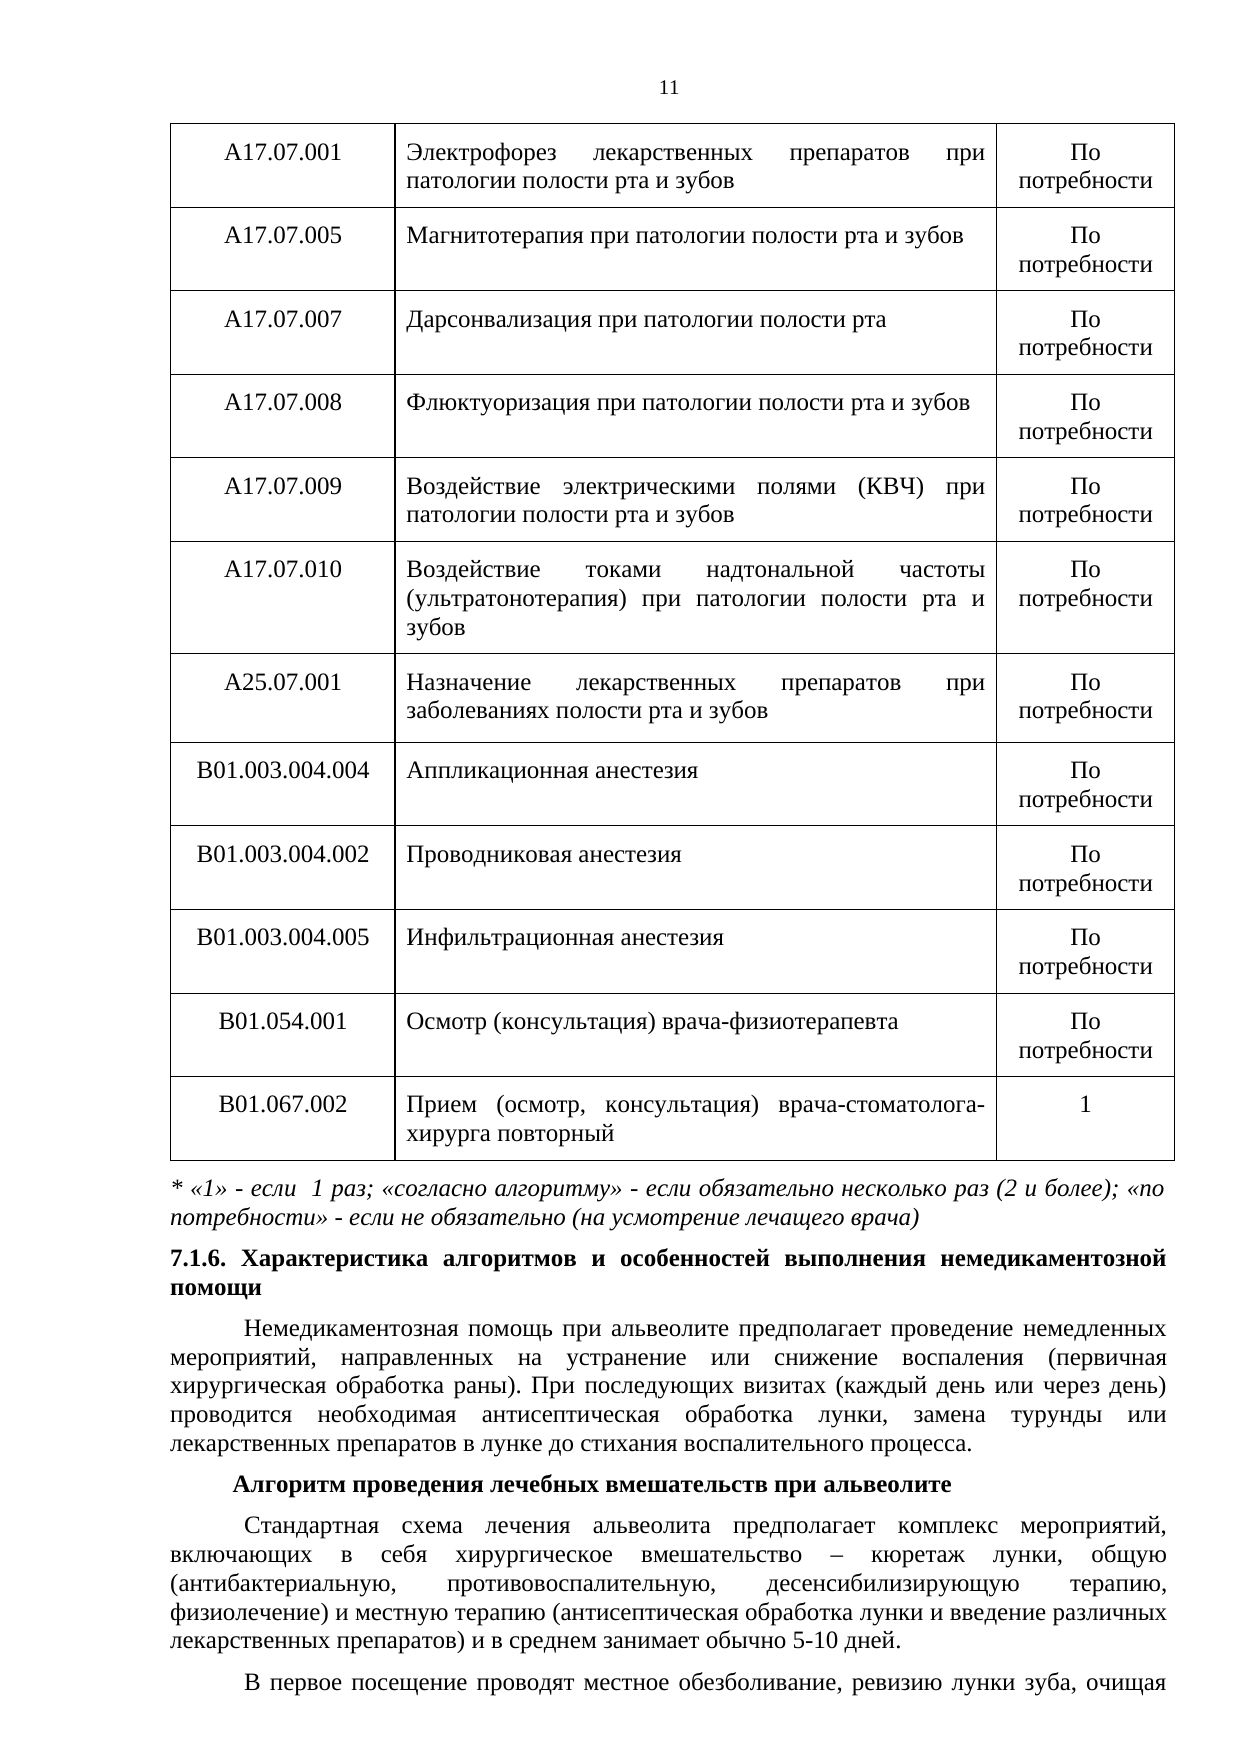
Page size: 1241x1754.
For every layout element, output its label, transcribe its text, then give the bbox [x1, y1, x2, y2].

table_cell В01.003.004.004 [171, 743, 394, 825]
text 7.1.6. Характеристика алгоритмов и особенностей выполнения немедикаментозной помощи [170, 1243, 1168, 1301]
table_cell Магнитотерапия при патологии полости рта и зубов [396, 208, 996, 290]
table_cell В01.003.004.002 [171, 826, 394, 909]
table_cell А17.07.005 [171, 208, 394, 290]
table_cell Инфильтрационная анестезия [396, 910, 996, 992]
text Стандартная схема лечения альвеолита предполагает комплекс мероприятий, включающих в себя хирургическое вмешательство – кюретаж лунки, общую (антибактериальную, противовоспалительную, десенсибилизирующую терапию, физиолечение) и местную терапию (антисептическая обработка лунки и введение различных лекарственных препаратов) и в среднем занимает обычно 5-10 дней. [170, 1511, 1168, 1654]
table_cell А17.07.010 [171, 542, 394, 653]
table_cell Прием (осмотр, консультация) врача-стоматолога-хирурга повторный [396, 1077, 996, 1159]
table_cell По потребности [997, 743, 1174, 825]
table_cell А17.07.007 [171, 291, 394, 374]
table_cell Электрофорез лекарственных препаратов при патологии полости рта и зубов [396, 124, 996, 207]
text Немедикаментозная помощь при альвеолите предполагает проведение немедленных мероприятий, направленных на устранение или снижение воспаления (первичная хирургическая обработка раны). При последующих визитах (каждый день или через день) проводится необходимая антисептическая обработка лунки, замена турунды или лекарственных препаратов в лунке до стихания воспалительного процесса. [170, 1313, 1168, 1457]
table_cell Назначение лекарственных препаратов при заболеваниях полости рта и зубов [396, 654, 996, 742]
table_cell Флюктуоризация при патологии полости рта и зубов [396, 375, 996, 457]
table_cell По потребности [997, 458, 1174, 541]
table_cell A25.07.001 [171, 654, 394, 742]
table_cell В01.003.004.005 [171, 910, 394, 992]
text Алгоритм проведения лечебных вмешательств при альвеолите [170, 1469, 1168, 1498]
table_cell По потребности [997, 208, 1174, 290]
table_cell Дарсонвализация при патологии полости рта [396, 291, 996, 374]
table_cell В01.054.001 [171, 994, 394, 1076]
table_cell По потребности [997, 291, 1174, 374]
table_cell По потребности [997, 542, 1174, 653]
table_cell По потребности [997, 375, 1174, 457]
text * «1» - если 1 раз; «согласно алгоритму» - если обязательно несколько раз (2 и более); «по потребности» - если не обязательно (на усмотрение лечащего врача) [170, 1173, 1168, 1231]
table_cell В01.067.002 [171, 1077, 394, 1159]
table_cell По потребности [997, 124, 1174, 207]
table_cell А17.07.009 [171, 458, 394, 541]
table_cell Воздействие электрическими полями (КВЧ) при патологии полости рта и зубов [396, 458, 996, 541]
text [170, 1667, 1168, 1696]
table_cell По потребности [997, 654, 1174, 742]
table_cell По потребности [997, 910, 1174, 992]
table_cell А17.07.001 [171, 124, 394, 207]
table_cell Осмотр (консультация) врача-физиотерапевта [396, 994, 996, 1076]
table_cell Воздействие токами надтональной частоты (ультратонотерапия) при патологии полости рта и зубов [396, 542, 996, 653]
table_cell По потребности [997, 826, 1174, 909]
table_cell По потребности [997, 994, 1174, 1076]
table_cell Проводниковая анестезия [396, 826, 996, 909]
table_cell А17.07.008 [171, 375, 394, 457]
table_cell Аппликационная анестезия [396, 743, 996, 825]
table_cell 1 [997, 1077, 1174, 1159]
